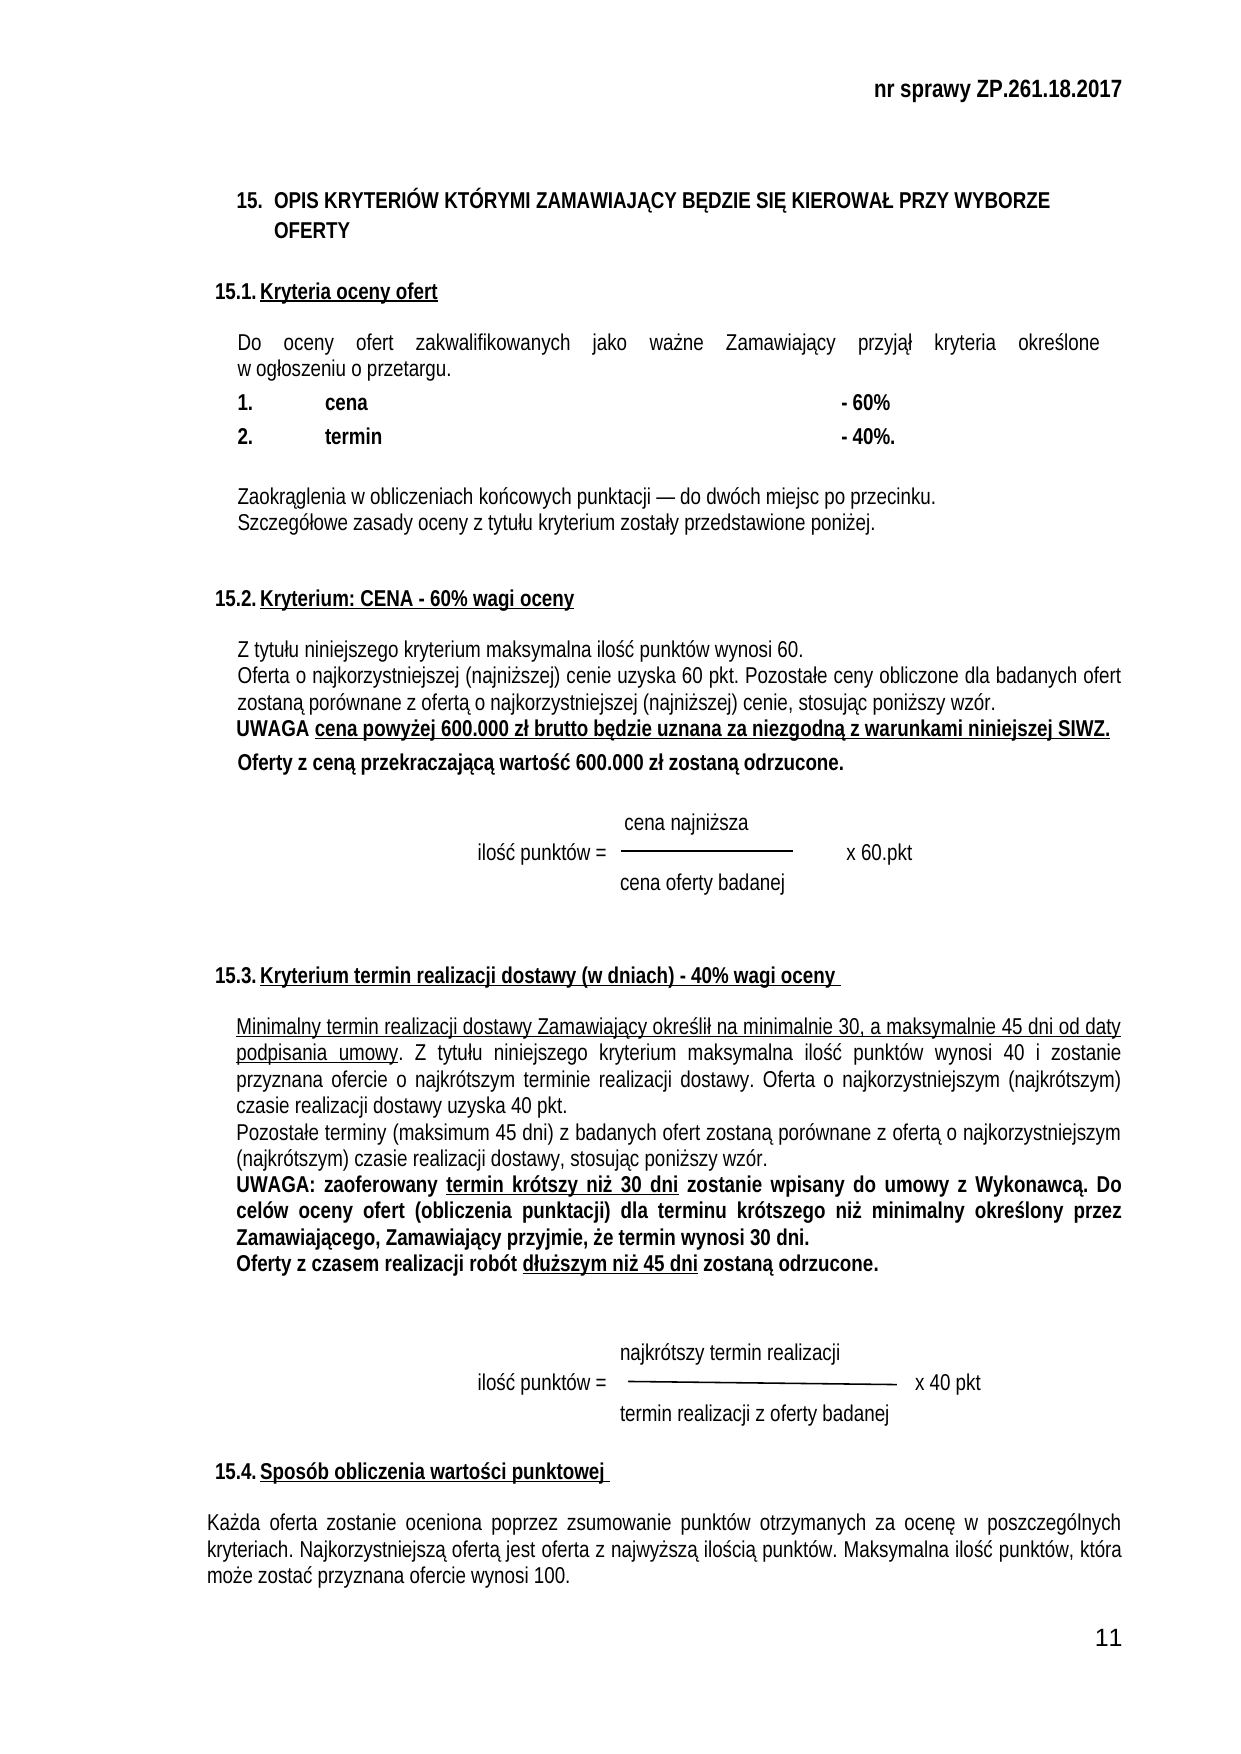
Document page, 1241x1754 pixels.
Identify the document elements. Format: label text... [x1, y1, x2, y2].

text cena najniższa [472, 809, 1152, 835]
text UWAGA cena powyżej 600.000 zł brutto będzie uznana za niezgodną z warunkami niniejszej SIWZ. [236, 715, 1122, 741]
list Kryterium termin realizacji dostawy (w dniach) - 40% wagi oceny [215, 962, 1122, 988]
text Minimalny termin realizacji dostawy Zamawiający określił na minimalnie 30, a maksymalnie 45 dni od daty podpisania umowy. Z tytułu niniejszego kryterium maksymalna ilość punktów wynosi 40 i zostanie przyznana ofercie o najkrótszym terminie realizacji dostawy. Oferta o najkorzystniejszym (najkrótszym) czasie realizacji dostawy uzyska 40 pkt. [236, 1013, 1122, 1118]
list Opis kryteriów którymi Zamawiający będzie się kierował przy wyborze oferty [236, 187, 1122, 244]
list Kryteria oceny ofert [215, 278, 1122, 304]
text UWAGA: zaoferowany termin krótszy niż 30 dni zostanie wpisany do umowy z Wykonawcą. Do celów oceny ofert (obliczenia punktacji) dla terminu krótszego niż minimalny określony przez Zamawiającego, Zamawiający przyjmie, że termin wynosi 30 dni. [236, 1171, 1122, 1250]
text ilość punktów = x 60.pkt [398, 839, 1152, 865]
text ilość punktów = x 40 pkt [398, 1369, 1152, 1396]
text Pozostałe terminy (maksimum 45 dni) z badanych ofert zostaną porównane z ofertą o najkorzystniejszym (najkrótszym) czasie realizacji dostawy, stosując poniższy wzór. [236, 1118, 1122, 1171]
text 1. cena - 60% [237, 389, 1122, 415]
text Oferty z czasem realizacji robót dłuższym niż 45 dni zostaną odrzucone. [236, 1250, 1122, 1277]
text Zaokrąglenia w obliczeniach końcowych punktacji — do dwóch miejsc po przecinku. [237, 483, 1122, 509]
text Oferty z ceną przekraczającą wartość 600.000 zł zostaną odrzucone. [237, 749, 1122, 775]
text cena oferty badanej [546, 869, 1152, 896]
text termin realizacji z oferty badanej [546, 1399, 1152, 1426]
list Sposób obliczenia wartości punktowej [215, 1458, 1122, 1485]
text najkrótszy termin realizacji [177, 1339, 1152, 1365]
text Do oceny ofert zakwalifikowanych jako ważne Zamawiający przyjął kryteria określone w ogłoszeniu o przetargu. [237, 329, 1122, 381]
text Oferta o najkorzystniejszej (najniższej) cenie uzyska 60 pkt. Pozostałe ceny obliczone dla badanych ofert zostaną porównane z ofertą o najkorzystniejszej (najniższej) cenie, stosując poniższy wzór. [237, 662, 1122, 715]
list Kryterium: CENA - 60% wagi oceny [215, 585, 1122, 611]
text Każda oferta zostanie oceniona poprzez zsumowanie punktów otrzymanych za ocenę w poszczególnych kryteriach. Najkorzystniejszą ofertą jest oferta z najwyższą ilością punktów. Maksymalna ilość punktów, która może zostać przyznana ofercie wynosi 100. [207, 1509, 1122, 1588]
text Szczegółowe zasady oceny z tytułu kryterium zostały przedstawione poniżej. [237, 509, 1122, 536]
text Z tytułu niniejszego kryterium maksymalna ilość punktów wynosi 60. [237, 636, 1122, 662]
text 2. termin - 40%. [237, 423, 1122, 449]
